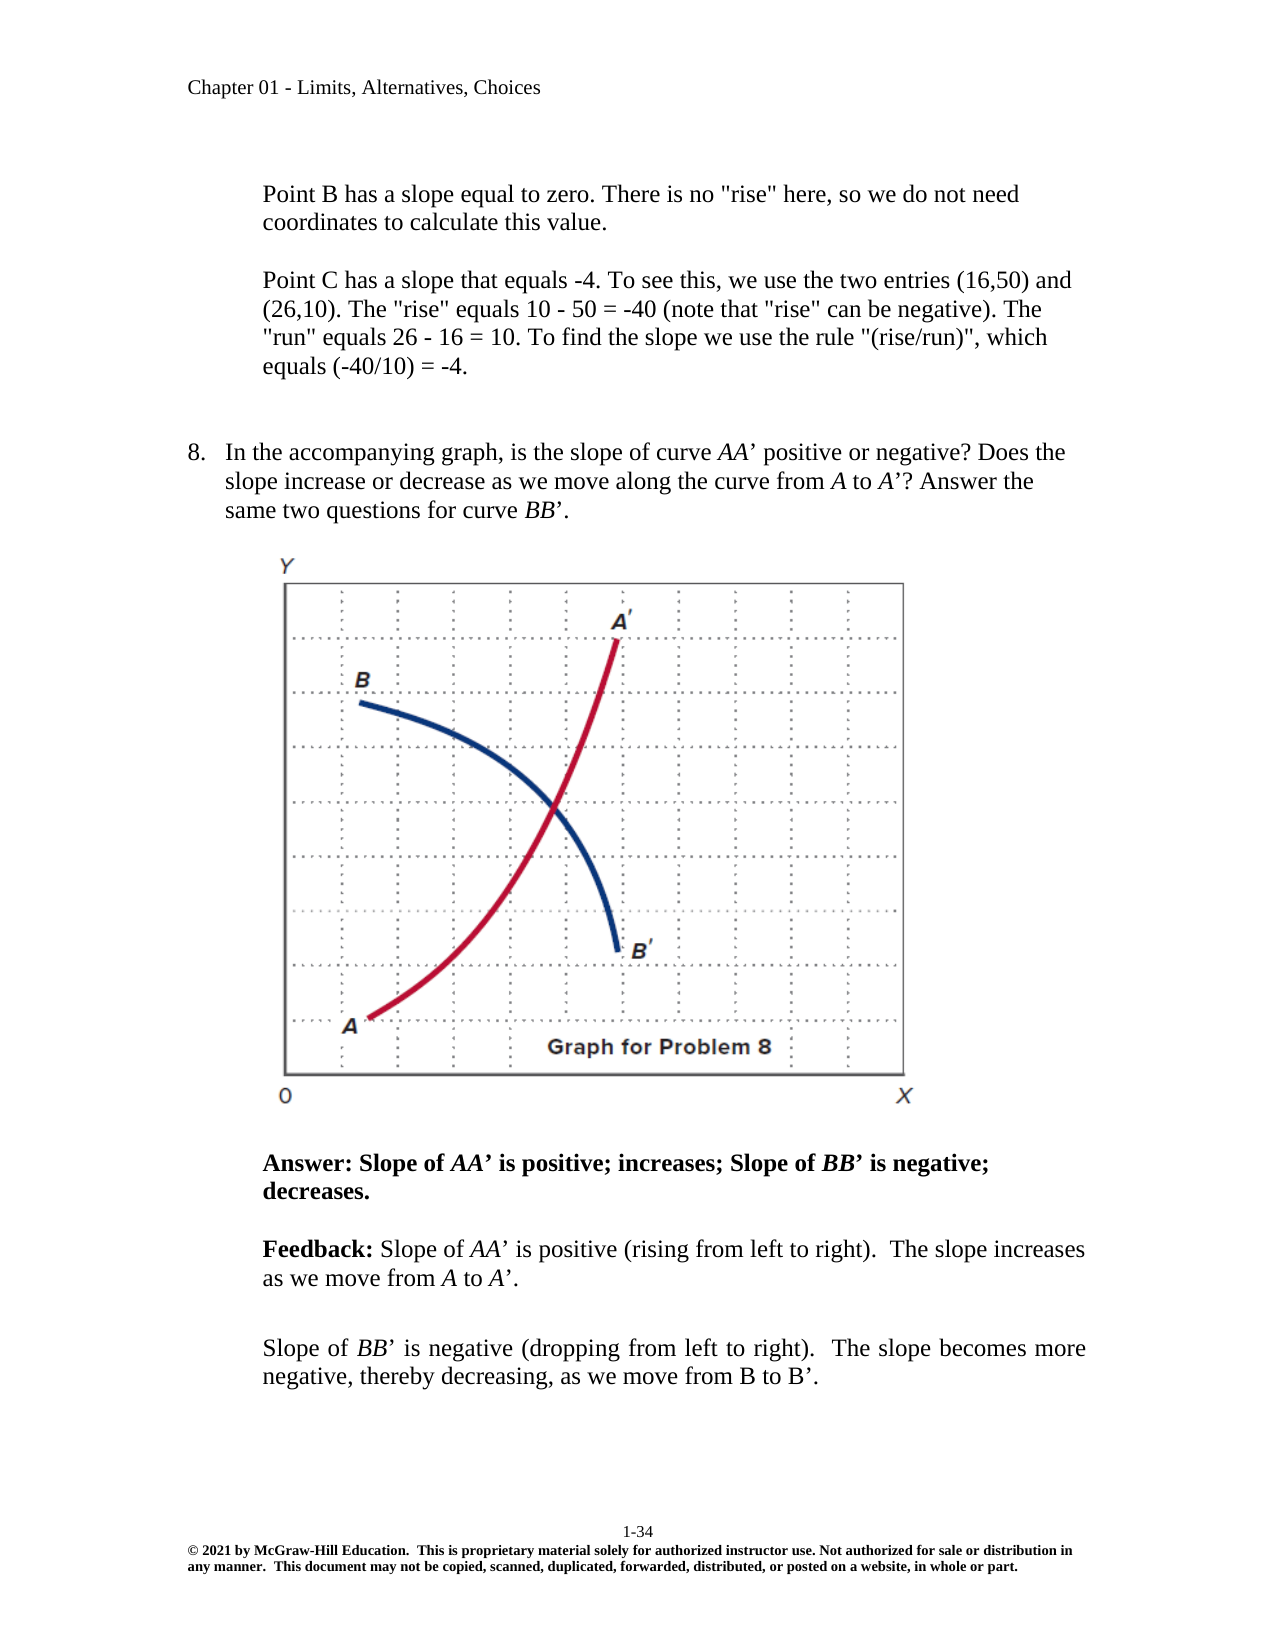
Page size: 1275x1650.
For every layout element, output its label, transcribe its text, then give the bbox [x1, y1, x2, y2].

text Feedback: Slope of AA’ is positive (rising from left to right). The slope increases as we move from A to A’. [262, 1234, 1087, 1291]
text Answer: Slope of AA’ is positive; increases; Slope of BB’ is negative; decreases. [262, 1148, 1087, 1205]
text Point B has a slope equal to zero. There is no "rise" here, so we do not need coordinates to calculate this value. [262, 179, 1087, 236]
text Slope of BB’ is negative (dropping from left to right). The slope becomes more negative, thereby decreasing, as we move from B to B’. [262, 1333, 1087, 1390]
text 8. In the accompanying graph, is the slope of curve AA’ positive or negative? Does the slope increase or decrease as we move along the curve from A to A’? Answer the same two questions for curve BB’. [187, 437, 1087, 524]
picture [262, 552, 930, 1119]
text Point C has a slope that equals -4. To see this, we use the two entries (16,50) and (26,10). The "rise" equals 10 - 50 = -40 (note that "rise" can be negative). The "run" equals 26 - 16 = 10. To find the slope we use the rule "(rise/run)", which equals (-40/10) = -4. [262, 265, 1087, 380]
